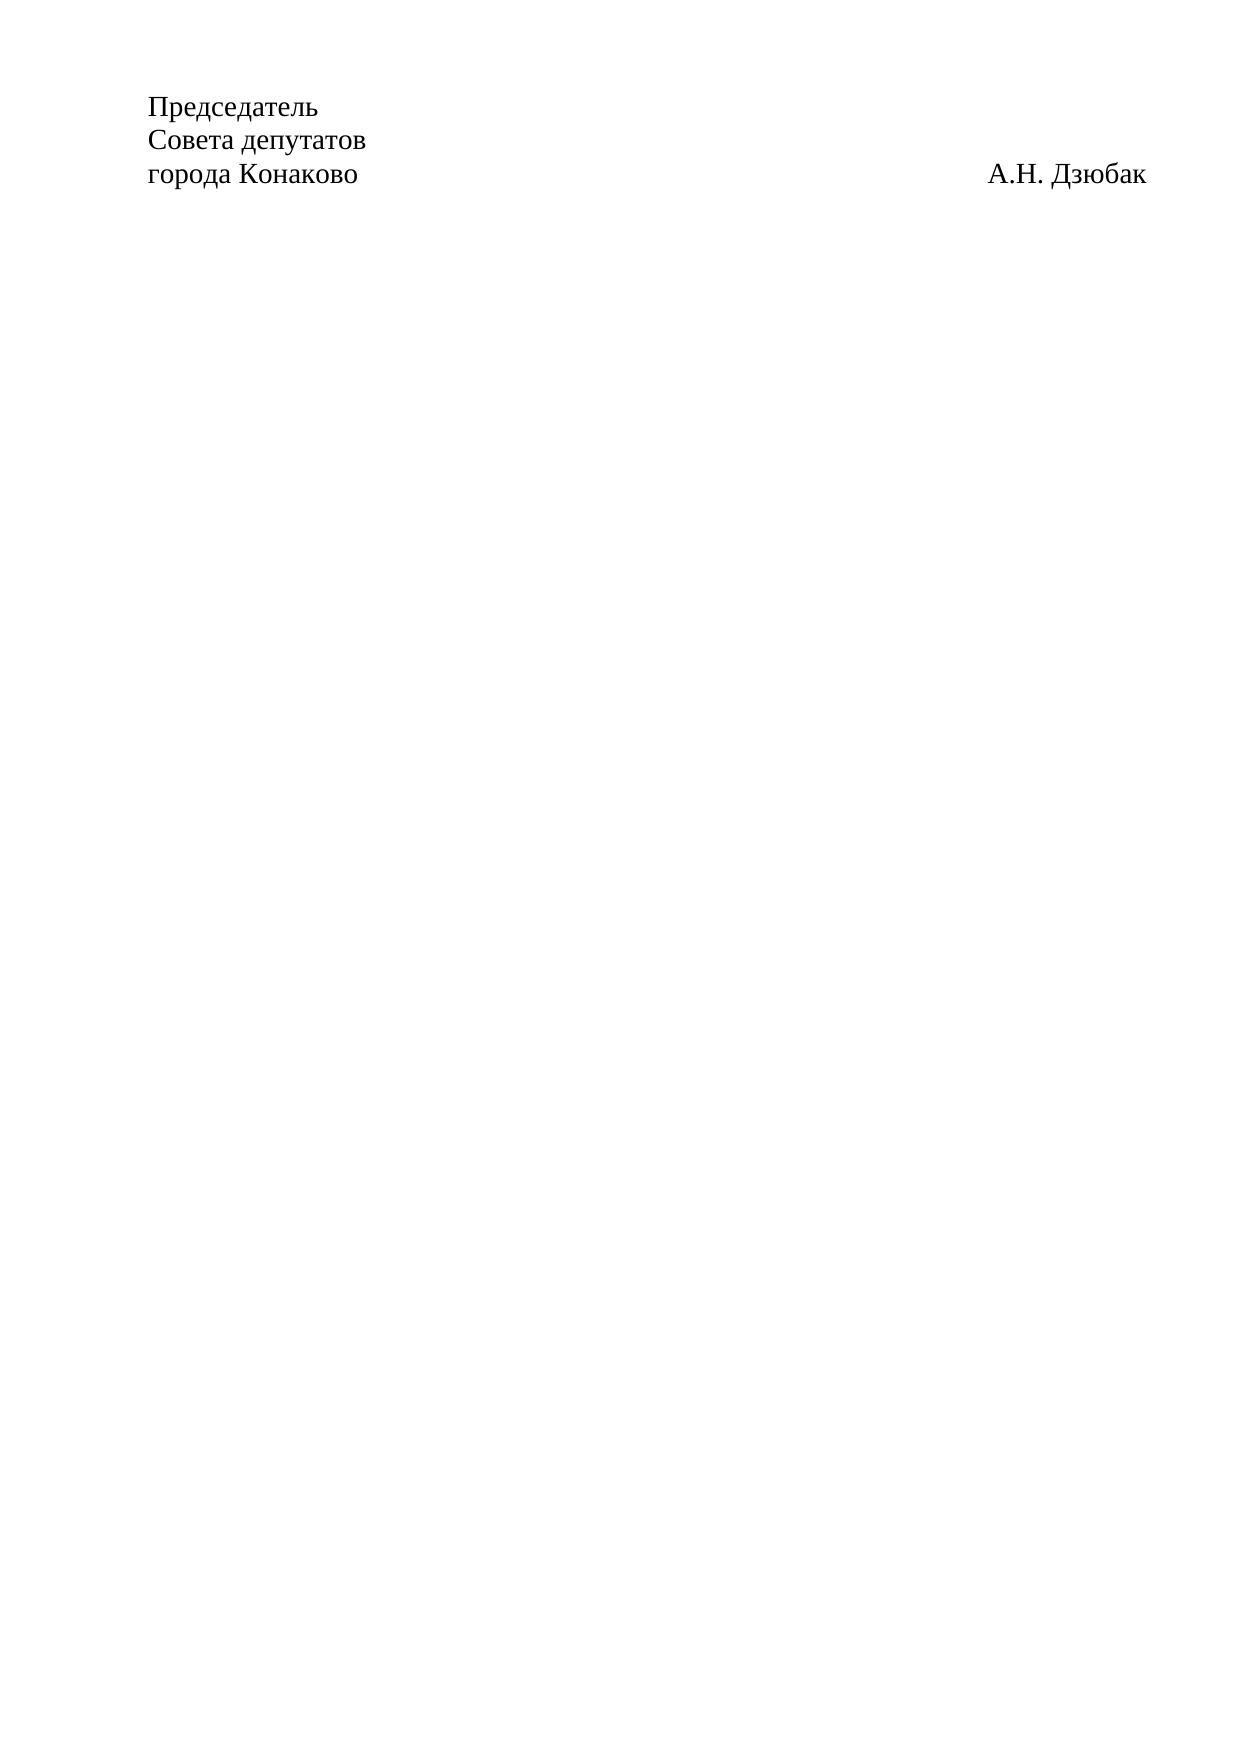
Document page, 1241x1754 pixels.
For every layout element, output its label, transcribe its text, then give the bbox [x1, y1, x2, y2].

text Председатель [148, 89, 1152, 122]
text города Конаково А.Н. Дзюбак [148, 156, 1152, 189]
text Совета депутатов [148, 122, 1152, 156]
